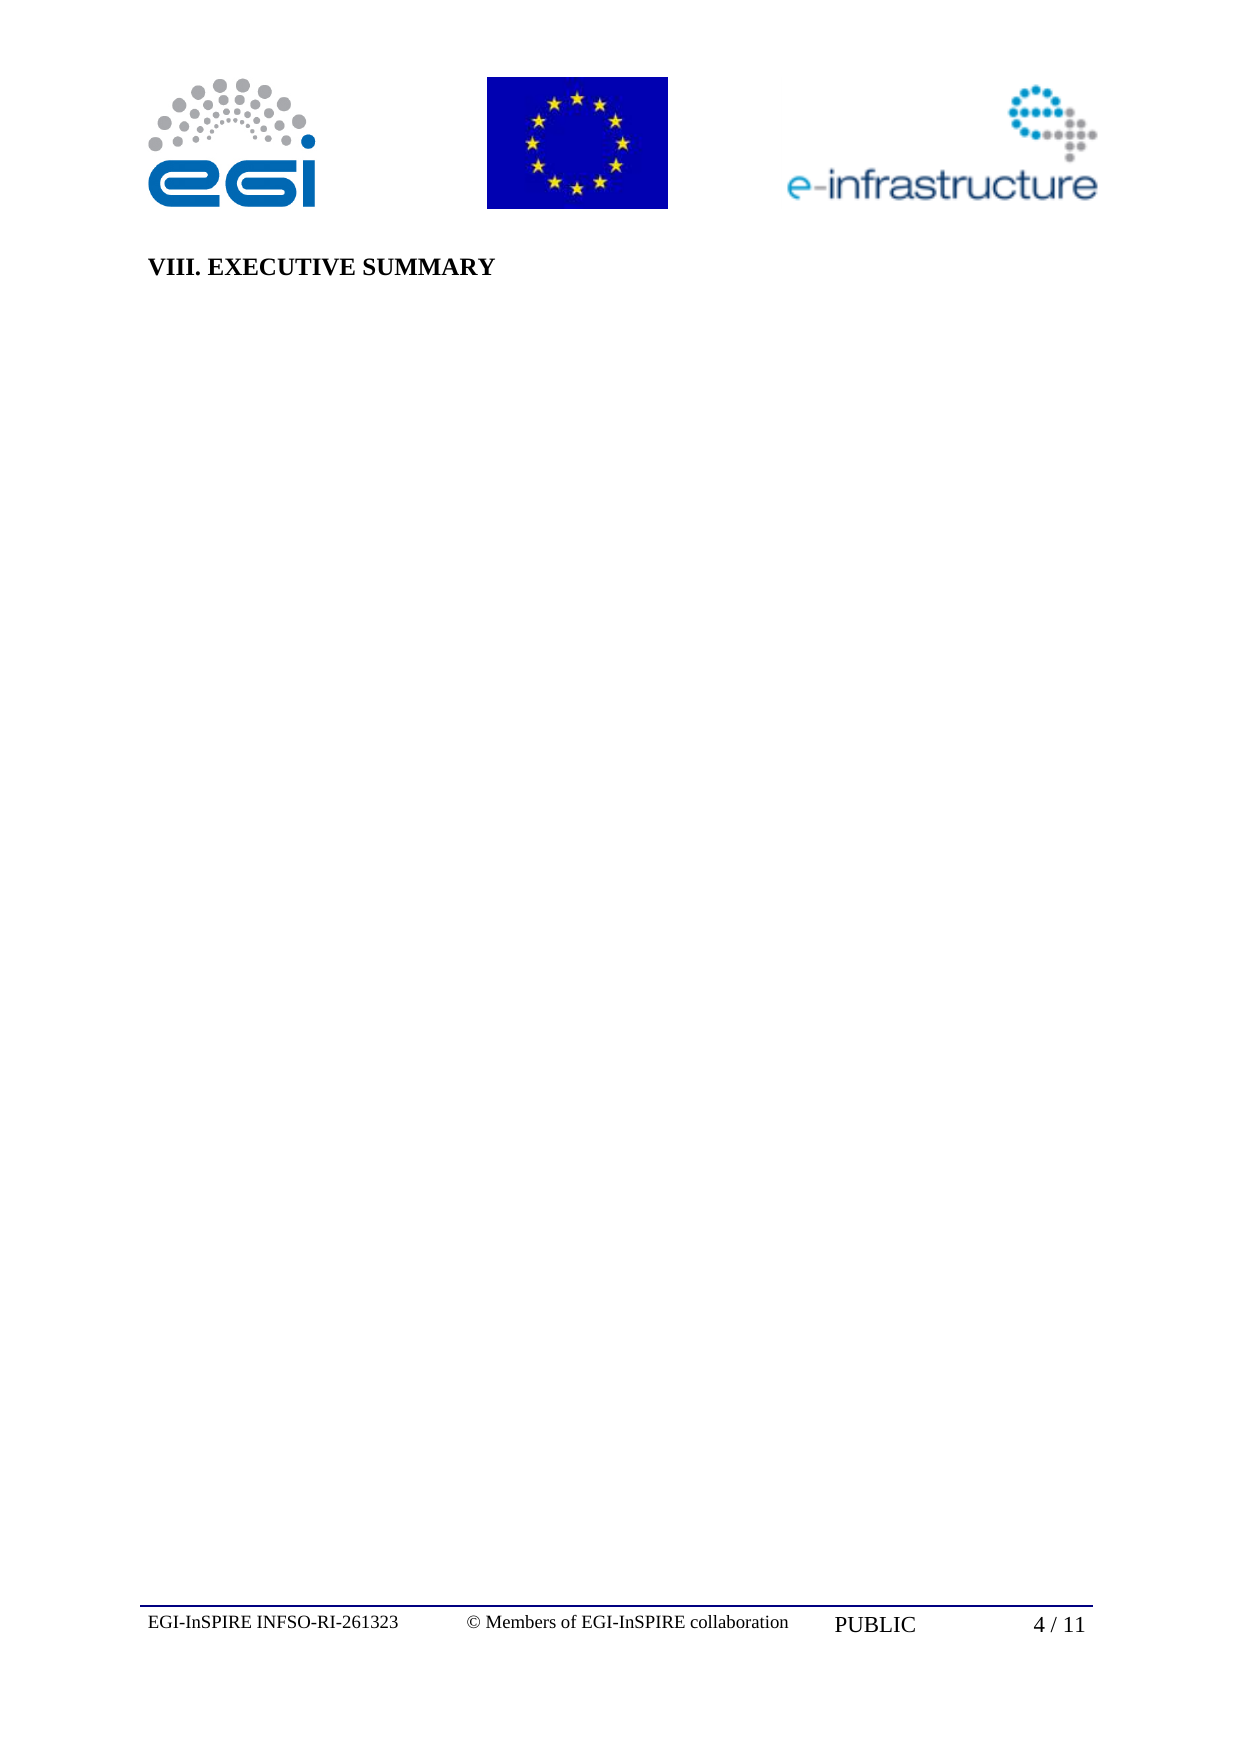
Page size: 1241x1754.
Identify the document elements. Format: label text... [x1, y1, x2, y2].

picture [147, 77, 317, 209]
picture [487, 77, 668, 209]
picture [780, 77, 1106, 209]
text EXECUTIVE SUMMARY [148, 252, 1092, 281]
